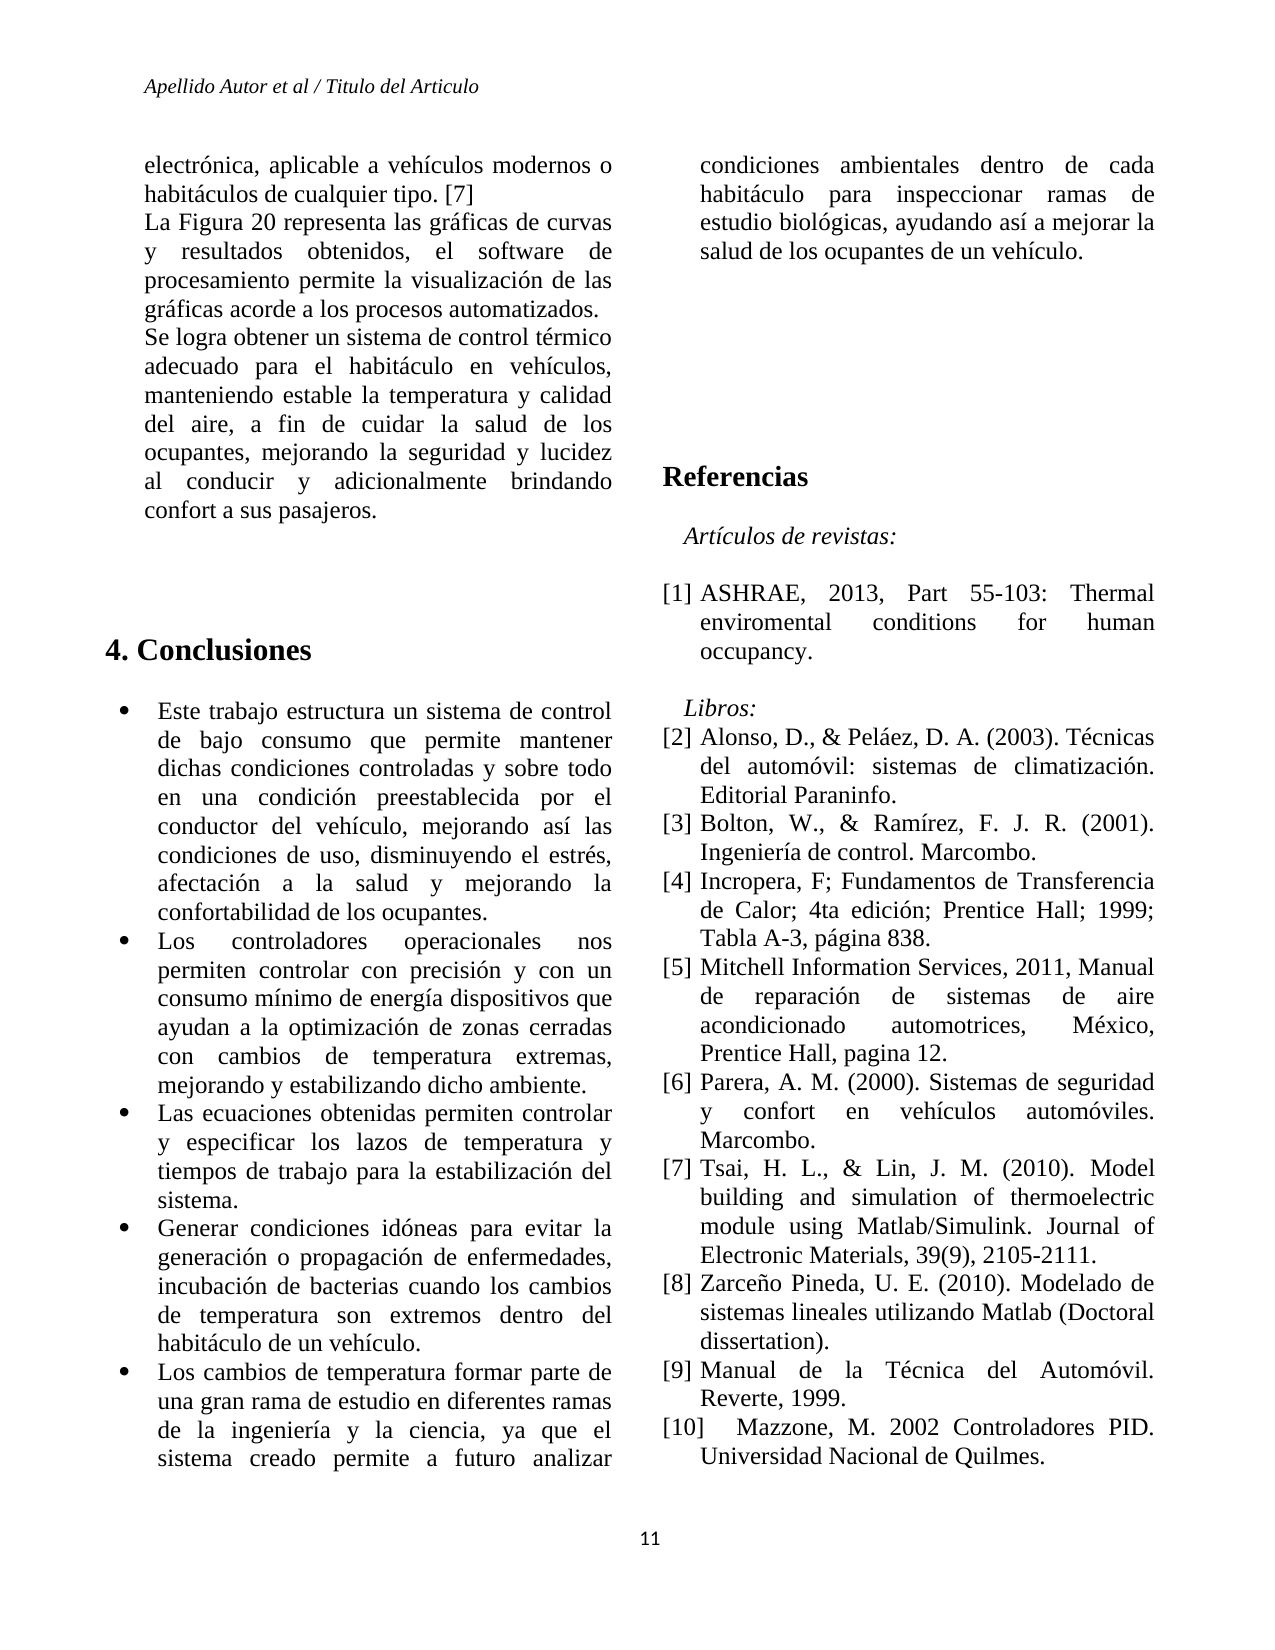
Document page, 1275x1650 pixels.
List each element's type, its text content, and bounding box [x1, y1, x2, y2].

list Tsai, H. L., & Lin, J. M. (2010). Model building and simulation of thermoelectric module using Matlab/Simulink. Journal of Electronic Materials, 39(9), 2105-2111. [662, 1153, 1155, 1268]
list Incropera, F; Fundamentos de Transferencia de Calor; 4ta edición; Prentice Hall; 1999; Tabla A-3, página 838. [662, 866, 1155, 952]
subtitle Referencias [662, 459, 1155, 492]
list Los cambios de temperatura formar parte de una gran rama de estudio en diferentes ramas de la ingeniería y la ciencia, ya que el sistema creado permite a futuro analizar condiciones ambientales dentro de cada habitáculo para inspeccionar ramas de estudio biológicas, ayudando así a mejorar la salud de los ocupantes de un vehículo. [120, 1357, 612, 1472]
list Bolton, W., & Ramírez, F. J. R. (2001). Ingeniería de control. Marcombo. [662, 808, 1155, 866]
list Manual de la Técnica del Automóvil. Reverte, 1999. [662, 1355, 1155, 1412]
list Las ecuaciones obtenidas permiten controlar y especificar los lazos de temperatura y tiempos de trabajo para la estabilización del sistema. [120, 1098, 612, 1213]
text La Figura 20 representa las gráficas de curvas y resultados obtenidos, el software de procesamiento permite la visualización de las gráficas acorde a los procesos automatizados. [144, 207, 612, 322]
list Mazzone, M. 2002 Controladores PID. Universidad Nacional de Quilmes. [662, 1412, 1155, 1470]
list Este trabajo estructura un sistema de control de bajo consumo que permite mantener dichas condiciones controladas y sobre todo en una condición preestablecida por el conductor del vehículo, mejorando así las condiciones de uso, disminuyendo el estrés, afectación a la salud y mejorando la confortabilidad de los ocupantes. [120, 696, 612, 926]
list Los controladores operacionales nos permiten controlar con precisión y con un consumo mínimo de energía dispositivos que ayudan a la optimización de zonas cerradas con cambios de temperatura extremas, mejorando y estabilizando dicho ambiente. [120, 926, 612, 1098]
text Artículos de revistas: [662, 521, 1155, 550]
subtitle 4. Conclusiones [105, 631, 612, 667]
list Parera, A. M. (2000). Sistemas de seguridad y confort en vehículos automóviles. Marcombo. [662, 1067, 1155, 1153]
text Se logra obtener un sistema de control térmico adecuado para el habitáculo en vehículos, manteniendo estable la temperatura y calidad del aire, a fin de cuidar la salud de los ocupantes, mejorando la seguridad y lucidez al conducir y adicionalmente brindando confort a sus pasajeros. [144, 322, 612, 524]
list Generar condiciones idóneas para evitar la generación o propagación de enfermedades, incubación de bacterias cuando los cambios de temperatura son extremos dentro del habitáculo de un vehículo. [120, 1213, 612, 1357]
list Alonso, D., & Peláez, D. A. (2003). Técnicas del automóvil: sistemas de climatización. Editorial Paraninfo. [662, 722, 1155, 808]
list Mitchell Information Services, 2011, Manual de reparación de sistemas de aire acondicionado automotrices, México, Prentice Hall, pagina 12. [662, 952, 1155, 1067]
list ASHRAE, 2013, Part 55-103: Thermal enviromental conditions for human occupancy. [662, 578, 1155, 665]
list Los cambios de temperatura formar parte de una gran rama de estudio en diferentes ramas de la ingeniería y la ciencia, ya que el sistema creado permite a futuro analizar condiciones ambientales dentro de cada habitáculo para inspeccionar ramas de estudio biológicas, ayudando así a mejorar la salud de los ocupantes de un vehículo. [662, 150, 1155, 265]
list Zarceño Pineda, U. E. (2010). Modelado de sistemas lineales utilizando Matlab (Doctoral dissertation). [662, 1268, 1155, 1355]
text Libros: [662, 693, 1155, 722]
